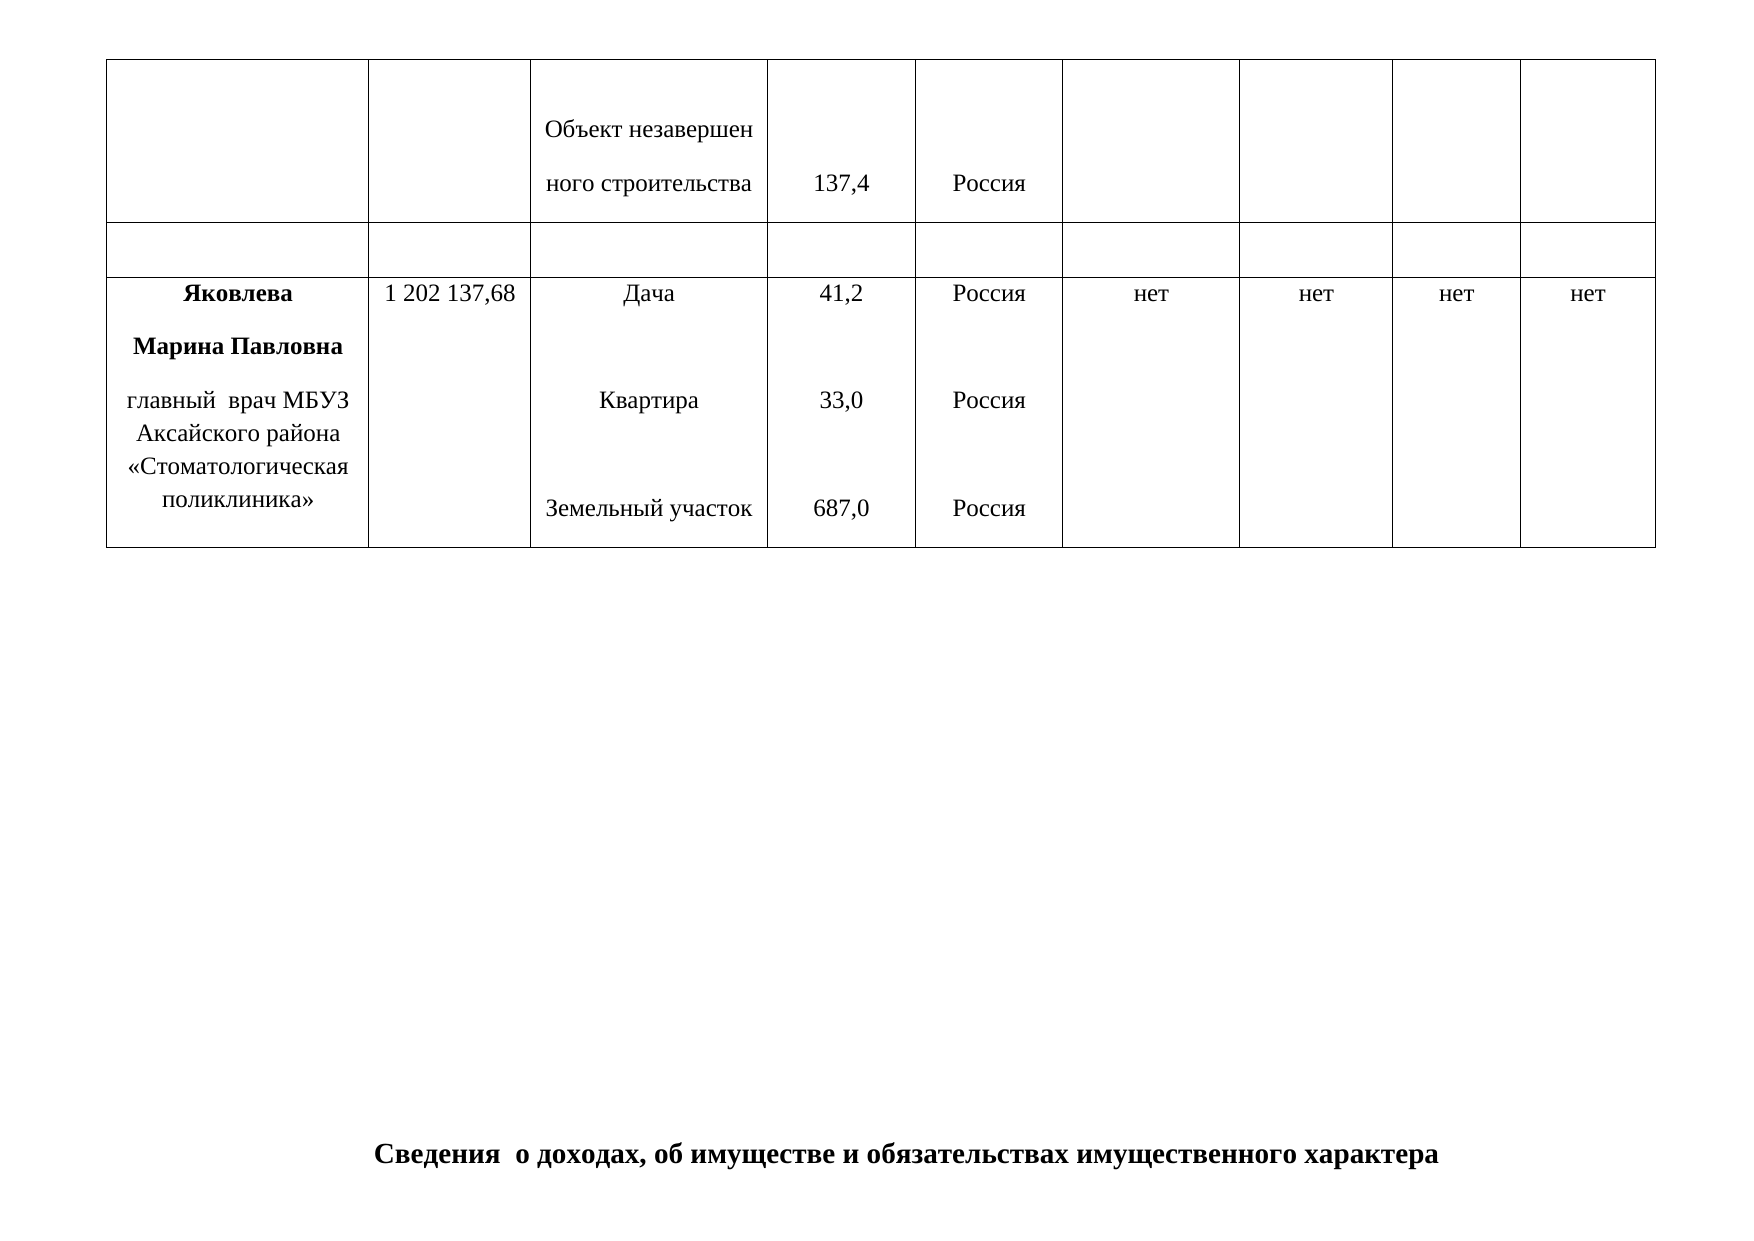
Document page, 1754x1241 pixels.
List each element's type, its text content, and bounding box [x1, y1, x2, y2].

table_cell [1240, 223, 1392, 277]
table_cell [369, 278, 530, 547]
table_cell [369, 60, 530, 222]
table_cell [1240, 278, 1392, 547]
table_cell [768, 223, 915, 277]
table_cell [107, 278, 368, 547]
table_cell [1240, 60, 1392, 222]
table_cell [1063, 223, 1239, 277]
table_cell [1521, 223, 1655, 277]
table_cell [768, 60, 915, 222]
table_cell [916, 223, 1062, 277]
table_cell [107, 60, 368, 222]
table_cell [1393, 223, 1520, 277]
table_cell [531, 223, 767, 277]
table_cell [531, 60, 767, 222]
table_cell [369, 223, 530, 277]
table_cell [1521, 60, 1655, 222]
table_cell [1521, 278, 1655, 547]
text Сведения о доходах, об имуществе и обязательствах имущественного характера [118, 1136, 1695, 1170]
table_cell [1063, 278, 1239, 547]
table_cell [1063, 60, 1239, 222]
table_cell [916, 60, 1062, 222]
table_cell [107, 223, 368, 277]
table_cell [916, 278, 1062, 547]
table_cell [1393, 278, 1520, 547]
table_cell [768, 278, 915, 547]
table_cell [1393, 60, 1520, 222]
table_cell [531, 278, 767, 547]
